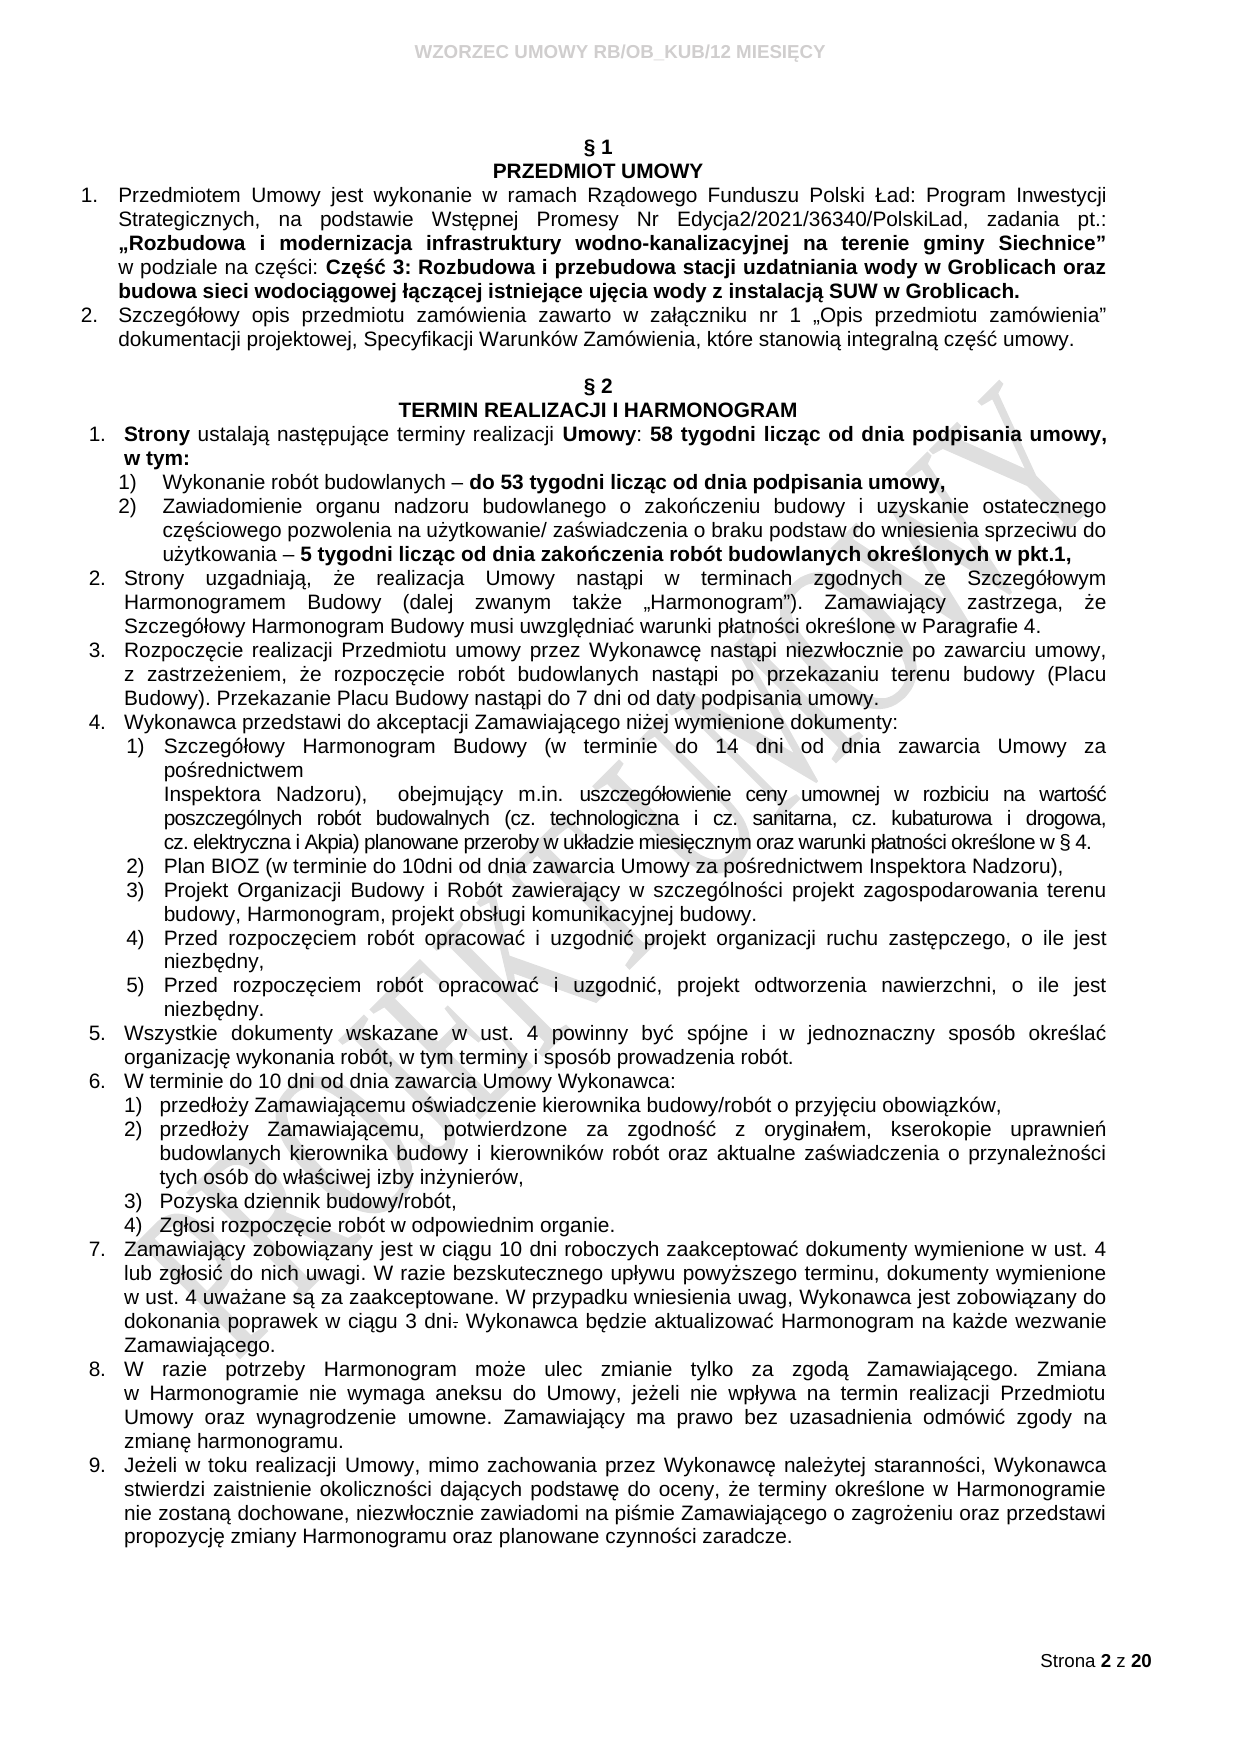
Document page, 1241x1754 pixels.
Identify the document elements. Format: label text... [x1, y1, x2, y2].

text Inspektora Nadzoru), obejmujący m.in. uszczegółowienie ceny umownej w rozbiciu na wartość poszczególnych robót budowalnych (cz. technologiczna i cz. sanitarna, cz. kubaturowa i drogowa, cz. elektryczna i Akpia) planowane przeroby w układzie miesięcznym oraz warunki płatności określone w § 4. [163, 782, 1107, 853]
list przedłoży Zamawiającemu oświadczenie kierownika budowy/robót o przyjęciu obowiązków, [124, 1093, 1107, 1117]
list Projekt Organizacji Budowy i Robót zawierający w szczególności projekt zagospodarowania terenu budowy, Harmonogram, projekt obsługi komunikacyjnej budowy. [126, 877, 1107, 925]
list Jeżeli w toku realizacji Umowy, mimo zachowania przez Wykonawcę należytej staranności, Wykonawca stwierdzi zaistnienie okoliczności dających podstawę do oceny, że terminy określone w Harmonogramie nie zostaną dochowane, niezwłocznie zawiadomi na piśmie Zamawiającego o zagrożeniu oraz przedstawi propozycję zmiany Harmonogramu oraz planowane czynności zaradcze. [88, 1452, 1107, 1548]
list Przedmiotem Umowy jest wykonanie w ramach Rządowego Funduszu Polski Ład: Program Inwestycji Strategicznych, na podstawie Wstępnej Promesy Nr Edycja2/2021/36340/PolskiLad, zadania pt.: „Rozbudowa i modernizacja infrastruktury wodno-kanalizacyjnej na terenie gminy Siechnice” w podziale na części: Część 3: Rozbudowa i przebudowa stacji uzdatniania wody w Groblicach oraz budowa sieci wodociągowej łączącej istniejące ujęcia wody z instalacją SUW w Groblicach. [81, 183, 1107, 302]
list Strony ustalają następujące terminy realizacji Umowy: 58 tygodni licząc od dnia podpisania umowy, w tym: [88, 422, 1107, 470]
list W terminie do 10 dni od dnia zawarcia Umowy Wykonawca: [88, 1069, 1107, 1093]
list Wykonawca przedstawi do akceptacji Zamawiającego niżej wymienione dokumenty: [88, 710, 1107, 734]
list Zawiadomienie organu nadzoru budowlanego o zakończeniu budowy i uzyskanie ostatecznego częściowego pozwolenia na użytkowanie/ zaświadczenia o braku podstaw do wniesienia sprzeciwu do użytkowania – 5 tygodni licząc od dnia zakończenia robót budowlanych określonych w pkt.1, [118, 494, 1107, 566]
text § 2 [88, 374, 1107, 398]
list Strony uzgadniają, że realizacja Umowy nastąpi w terminach zgodnych ze Szczegółowym Harmonogramem Budowy (dalej zwanym także „Harmonogram”). Zamawiający zastrzega, że Szczegółowy Harmonogram Budowy musi uwzględniać warunki płatności określone w Paragrafie 4. [88, 566, 1107, 638]
list Zamawiający zobowiązany jest w ciągu 10 dni roboczych zaakceptować dokumenty wymienione w ust. 4 lub zgłosić do nich uwagi. W razie bezskutecznego upływu powyższego terminu, dokumenty wymienione w ust. 4 uważane są za zaakceptowane. W przypadku wniesienia uwag, Wykonawca jest zobowiązany do dokonania poprawek w ciągu 3 dni. Wykonawca będzie aktualizować Harmonogram na każde wezwanie Zamawiającego. [88, 1237, 1107, 1357]
list Przed rozpoczęciem robót opracować i uzgodnić, projekt odtworzenia nawierzchni, o ile jest niezbędny. [126, 973, 1107, 1021]
list Rozpoczęcie realizacji Przedmiotu umowy przez Wykonawcę nastąpi niezwłocznie po zawarciu umowy, z zastrzeżeniem, że rozpoczęcie robót budowlanych nastąpi po przekazaniu terenu budowy (Placu Budowy). Przekazanie Placu Budowy nastąpi do 7 dni od daty podpisania umowy. [88, 638, 1107, 710]
list W razie potrzeby harmonogram może ulec zmianie tylko za zgodą Zamawiającego. Zmiana w Harmonogramie nie wymaga aneksu do Umowy, jeżeli nie wpływa na termin realizacji Przedmiotu Umowy oraz wynagrodzenie umowne. Zamawiający ma prawo bez uzasadnienia odmówić zgody na zmianę harmonogramu. [88, 1357, 1107, 1452]
text § 1 [88, 135, 1107, 159]
list Plan BIOZ (w terminie do 10dni od dnia zawarcia Umowy za pośrednictwem Inspektora Nadzoru), [126, 853, 1107, 877]
text TERMIN REALIZACJI I HARMONOGRAM [88, 398, 1107, 422]
list Wszystkie dokumenty wskazane w ust. 4 powinny być spójne i w jednoznaczny sposób określać organizację wykonania robót, w tym terminy i sposób prowadzenia robót. [88, 1021, 1107, 1069]
list przedłoży Zamawiającemu, potwierdzone za zgodność z oryginałem, kserokopie uprawnień budowlanych kierownika budowy i kierowników robót oraz aktualne zaświadczenia o przynależności tych osób do właściwej izby inżynierów, [124, 1117, 1107, 1189]
list szczegółowy harmonogram Budowy (w terminie do 14 dni od dnia zawarcia Umowy za pośrednictwem [126, 734, 1107, 782]
list Przed rozpoczęciem robót opracować i uzgodnić projekt organizacji ruchu zastępczego, o ile jest niezbędny, [126, 925, 1107, 973]
list Szczegółowy opis przedmiotu zamówienia zawarto w załączniku nr 1 „Opis przedmiotu zamówienia” dokumentacji projektowej, Specyfikacji Warunków Zamówienia, które stanowią integralną część umowy. [81, 302, 1107, 350]
list Wykonanie robót budowlanych – do 53 tygodni licząc od dnia podpisania umowy, [118, 470, 1107, 494]
text PRZEDMIOT UMOWY [88, 159, 1107, 183]
list Pozyska dziennik budowy/robót, [124, 1189, 1107, 1213]
list Zgłosi rozpoczęcie robót w odpowiednim organie. [124, 1213, 1107, 1237]
